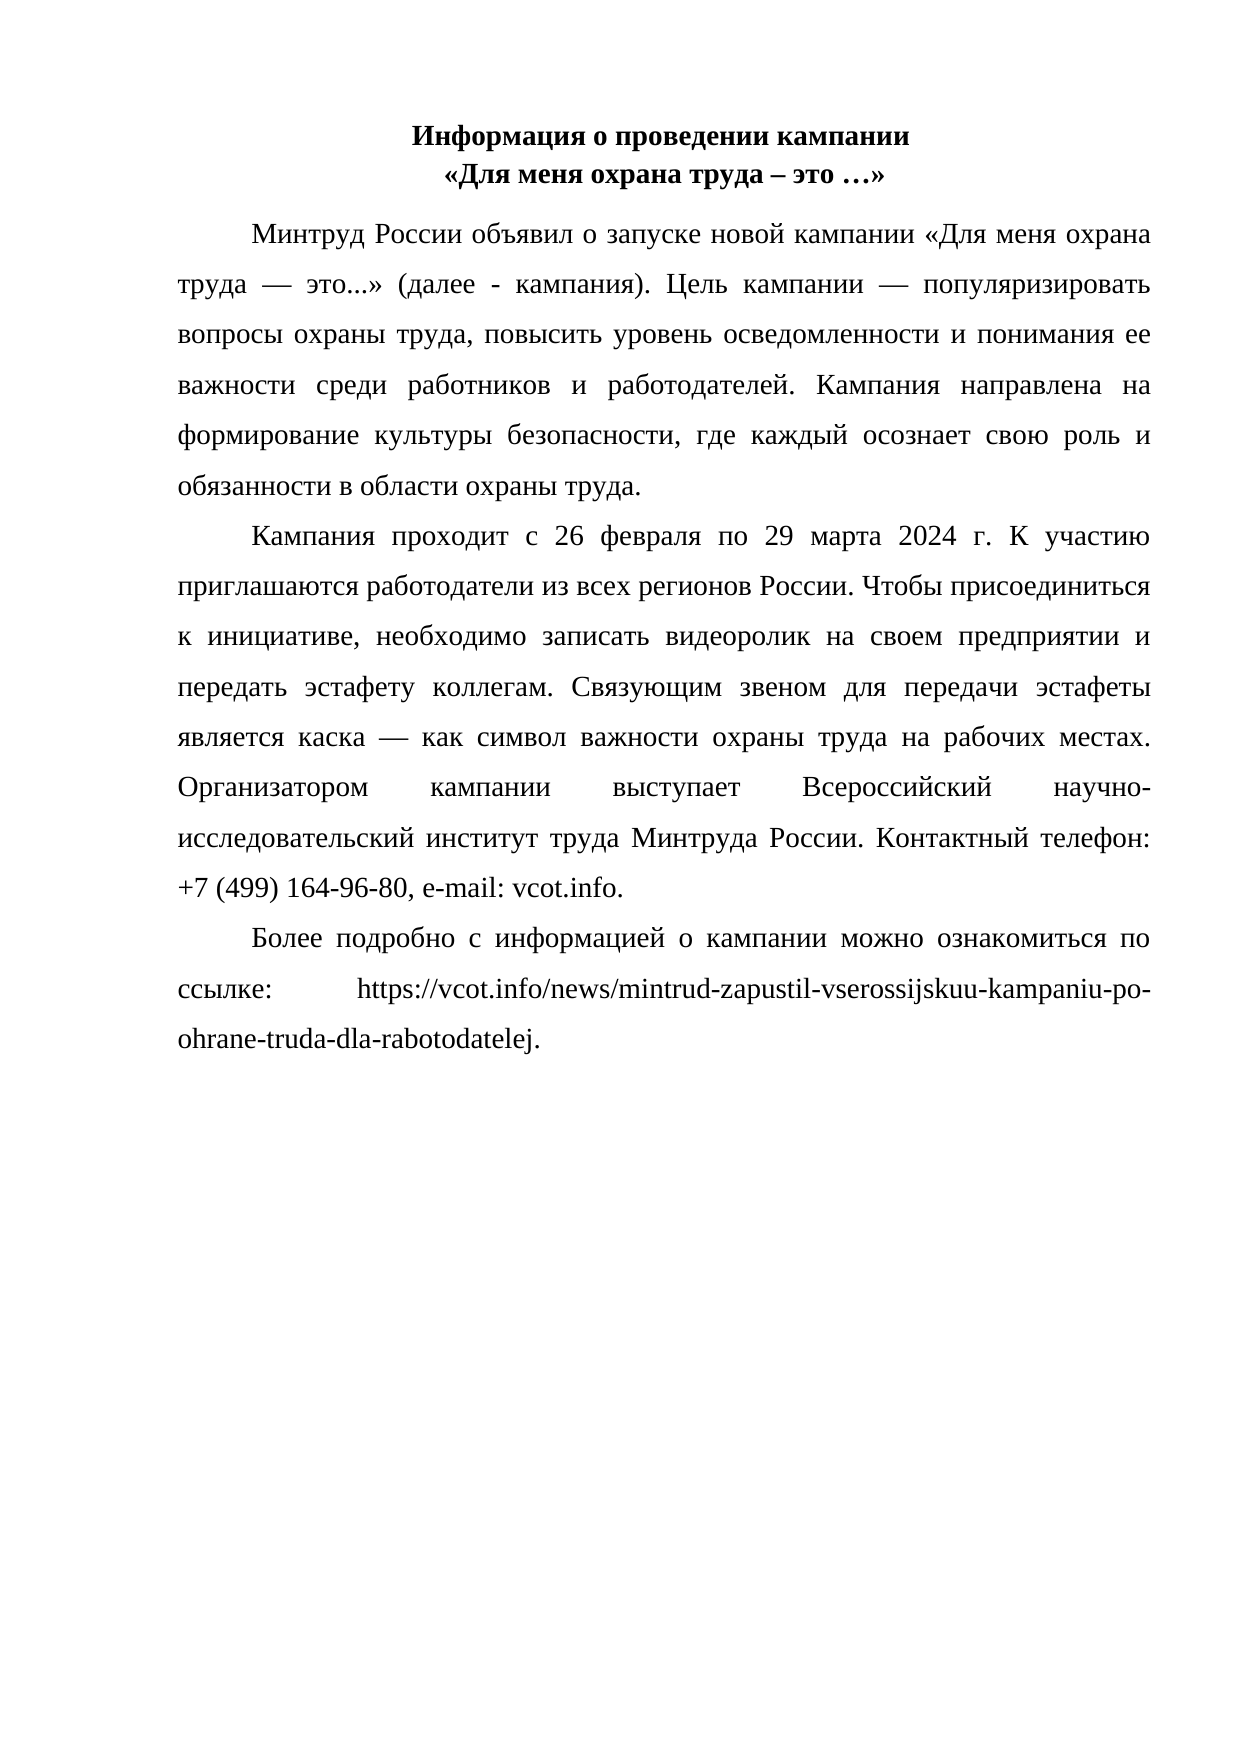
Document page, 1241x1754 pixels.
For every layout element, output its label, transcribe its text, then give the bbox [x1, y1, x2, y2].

text Более подробно с информацией о кампании можно ознакомиться по ссылке: https://vcot.info/news/mintrud-zapustil-vserossijskuu-kampaniu-po-ohrane-truda-dla-rabotodatelej. [177, 920, 1152, 1097]
text Информация о проведении кампании «Для меня охрана труда – это …» [177, 118, 1152, 190]
text Минтруд России объявил о запуске новой кампании «Для меня охрана труда — это...» (далее - кампания). Цель кампании — популяризировать вопросы охраны труда, повысить уровень осведомленности и понимания ее важности среди работников и работодателей. Кампания направлена на формирование культуры безопасности, где каждый осознает свою роль и обязанности в области охраны труда. [177, 216, 1152, 501]
text Кампания проходит с 26 февраля по 29 марта 2024 г. К участию приглашаются работодатели из всех регионов России. Чтобы присоединиться к инициативе, необходимо записать видеоролик на своем предприятии и передать эстафету коллегам. Связующим звеном для передачи эстафеты является каска — как символ важности охраны труда на рабочих местах. Организатором кампании выступает Всероссийский научно-исследовательский институт труда Минтруда России. Контактный телефон: +7 (499) 164-96-80, e-mail: vcot.info. [177, 518, 1152, 904]
